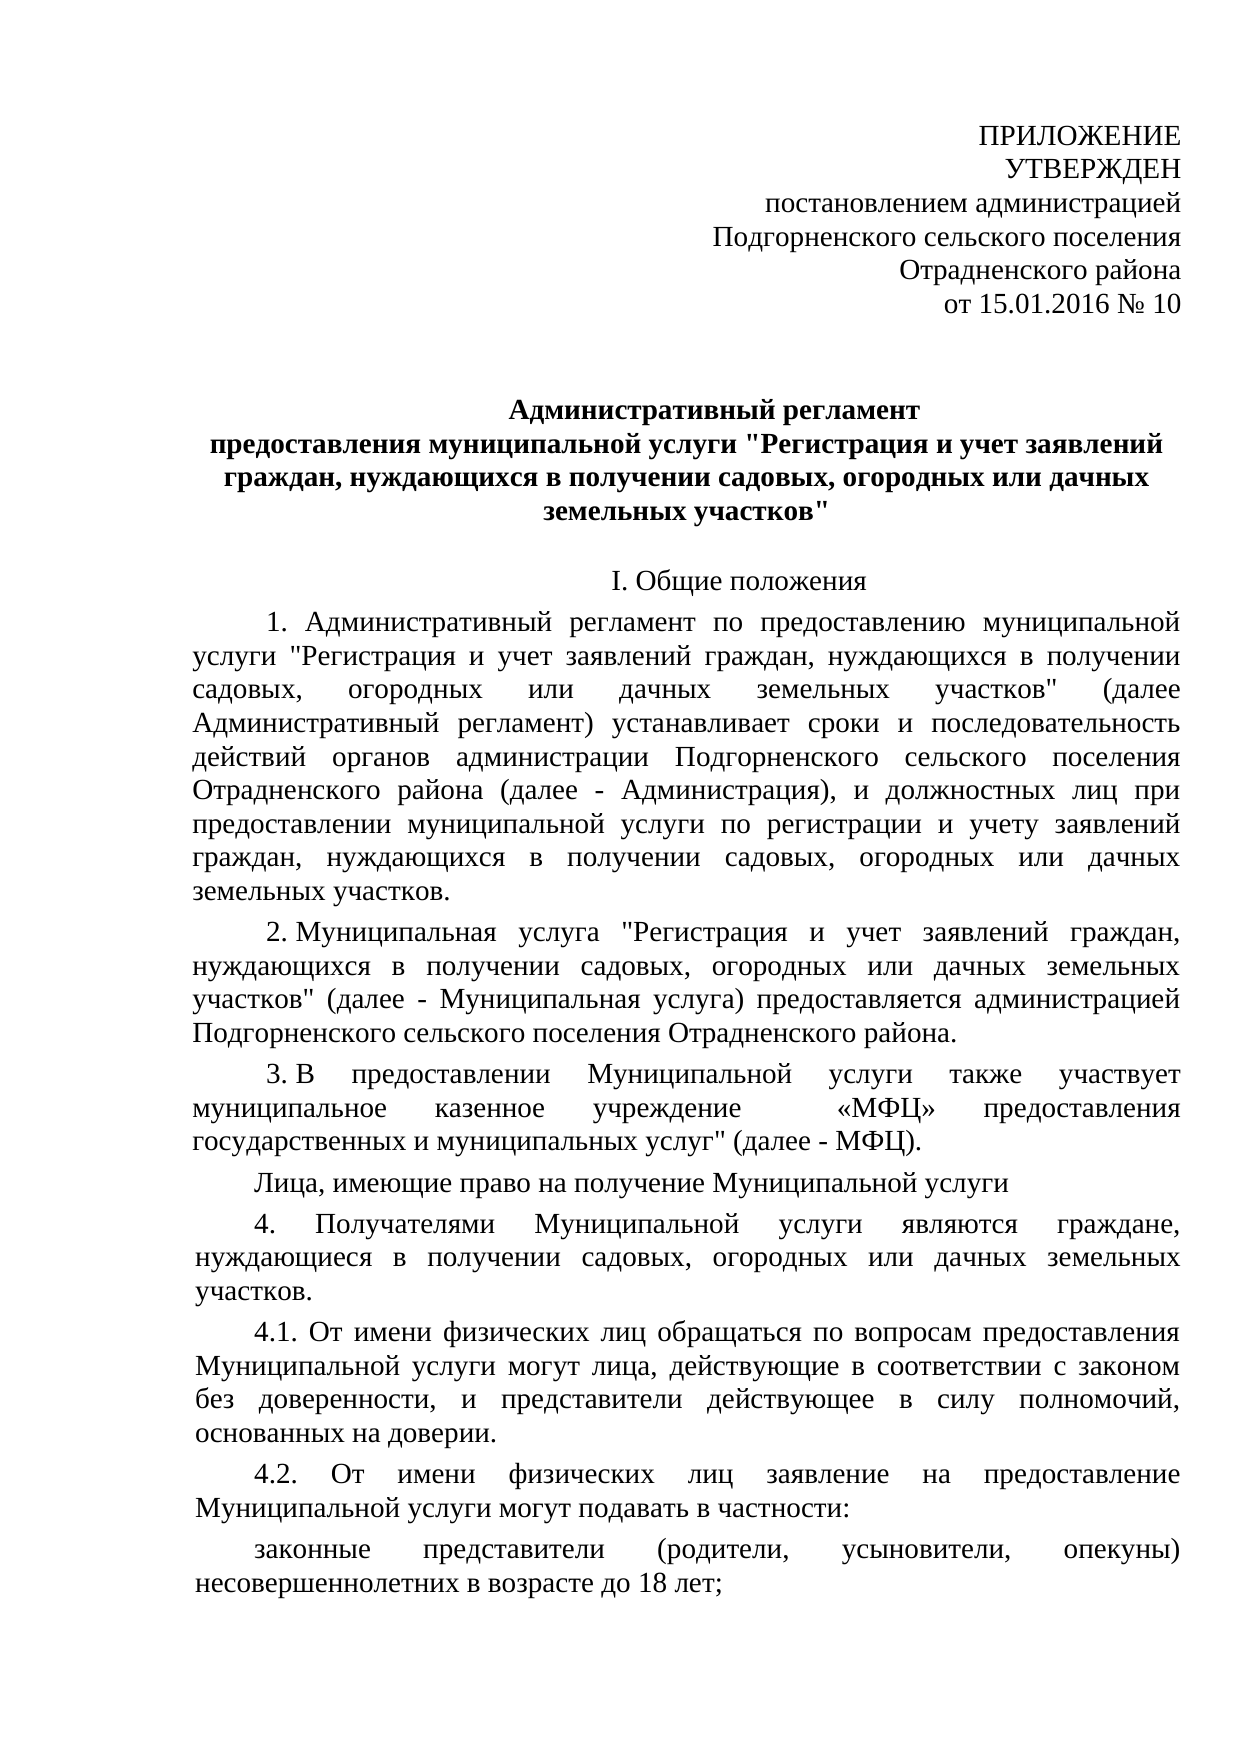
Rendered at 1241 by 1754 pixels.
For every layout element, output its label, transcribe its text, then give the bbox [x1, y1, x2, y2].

text ПРИЛОЖЕНИЕ [177, 118, 1181, 152]
list В предоставлении Муниципальной услуги также участвует муниципальное казенное учреждение «МФЦ» предоставления государственных и муниципальных услуг" (далее - МФЦ). [192, 1056, 1181, 1157]
text постановлением администрацией [177, 185, 1181, 219]
text Лица, имеющие право на получение Муниципальной услуги [195, 1165, 1181, 1198]
text Административный регламент предоставления муниципальной услуги "Регистрация и учет заявлений граждан, нуждающихся в получении садовых, огородных или дачных земельных участков" [192, 392, 1181, 555]
text Отрадненского района [177, 252, 1181, 286]
text от 15.01.2016 № 10 [177, 286, 1181, 319]
text 4.2. От имени физических лиц заявление на предоставление Муниципальной услуги могут подавать в частности: [195, 1456, 1181, 1523]
text УТВЕРЖДЕН [177, 152, 1181, 185]
text 4. Получателями Муниципальной услуги являются граждане, нуждающиеся в получении садовых, огородных или дачных земельных участков. [195, 1206, 1181, 1307]
list Муниципальная услуга "Регистрация и учет заявлений граждан, нуждающихся в получении садовых, огородных или дачных земельных участков" (далее - Муниципальная услуга) предоставляется администрацией Подгорненского сельского поселения Отрадненского района. [192, 914, 1181, 1048]
text I. Общие положения [195, 563, 1181, 597]
text законные представители (родители, усыновители, опекуны) несовершеннолетних в возрасте до 18 лет; [195, 1531, 1181, 1598]
text Подгорненского сельского поселения [177, 219, 1181, 252]
text 4.1. От имени физических лиц обращаться по вопросам предоставления Муниципальной услуги могут лица, действующие в соответствии с законом без доверенности, и представители действующее в силу полномочий, основанных на доверии. [195, 1314, 1181, 1449]
text 1. Административный регламент по предоставлению муниципальной услуги "Регистрация и учет заявлений граждан, нуждающихся в получении садовых, огородных или дачных земельных участков" (далее Административный регламент) устанавливает сроки и последовательность действий органов администрации Подгорненского сельского поселения Отрадненского района (далее - Администрация), и должностных лиц при предоставлении муниципальной услуги по регистрации и учету заявлений граждан, нуждающихся в получении садовых, огородных или дачных земельных участков. [192, 604, 1181, 906]
